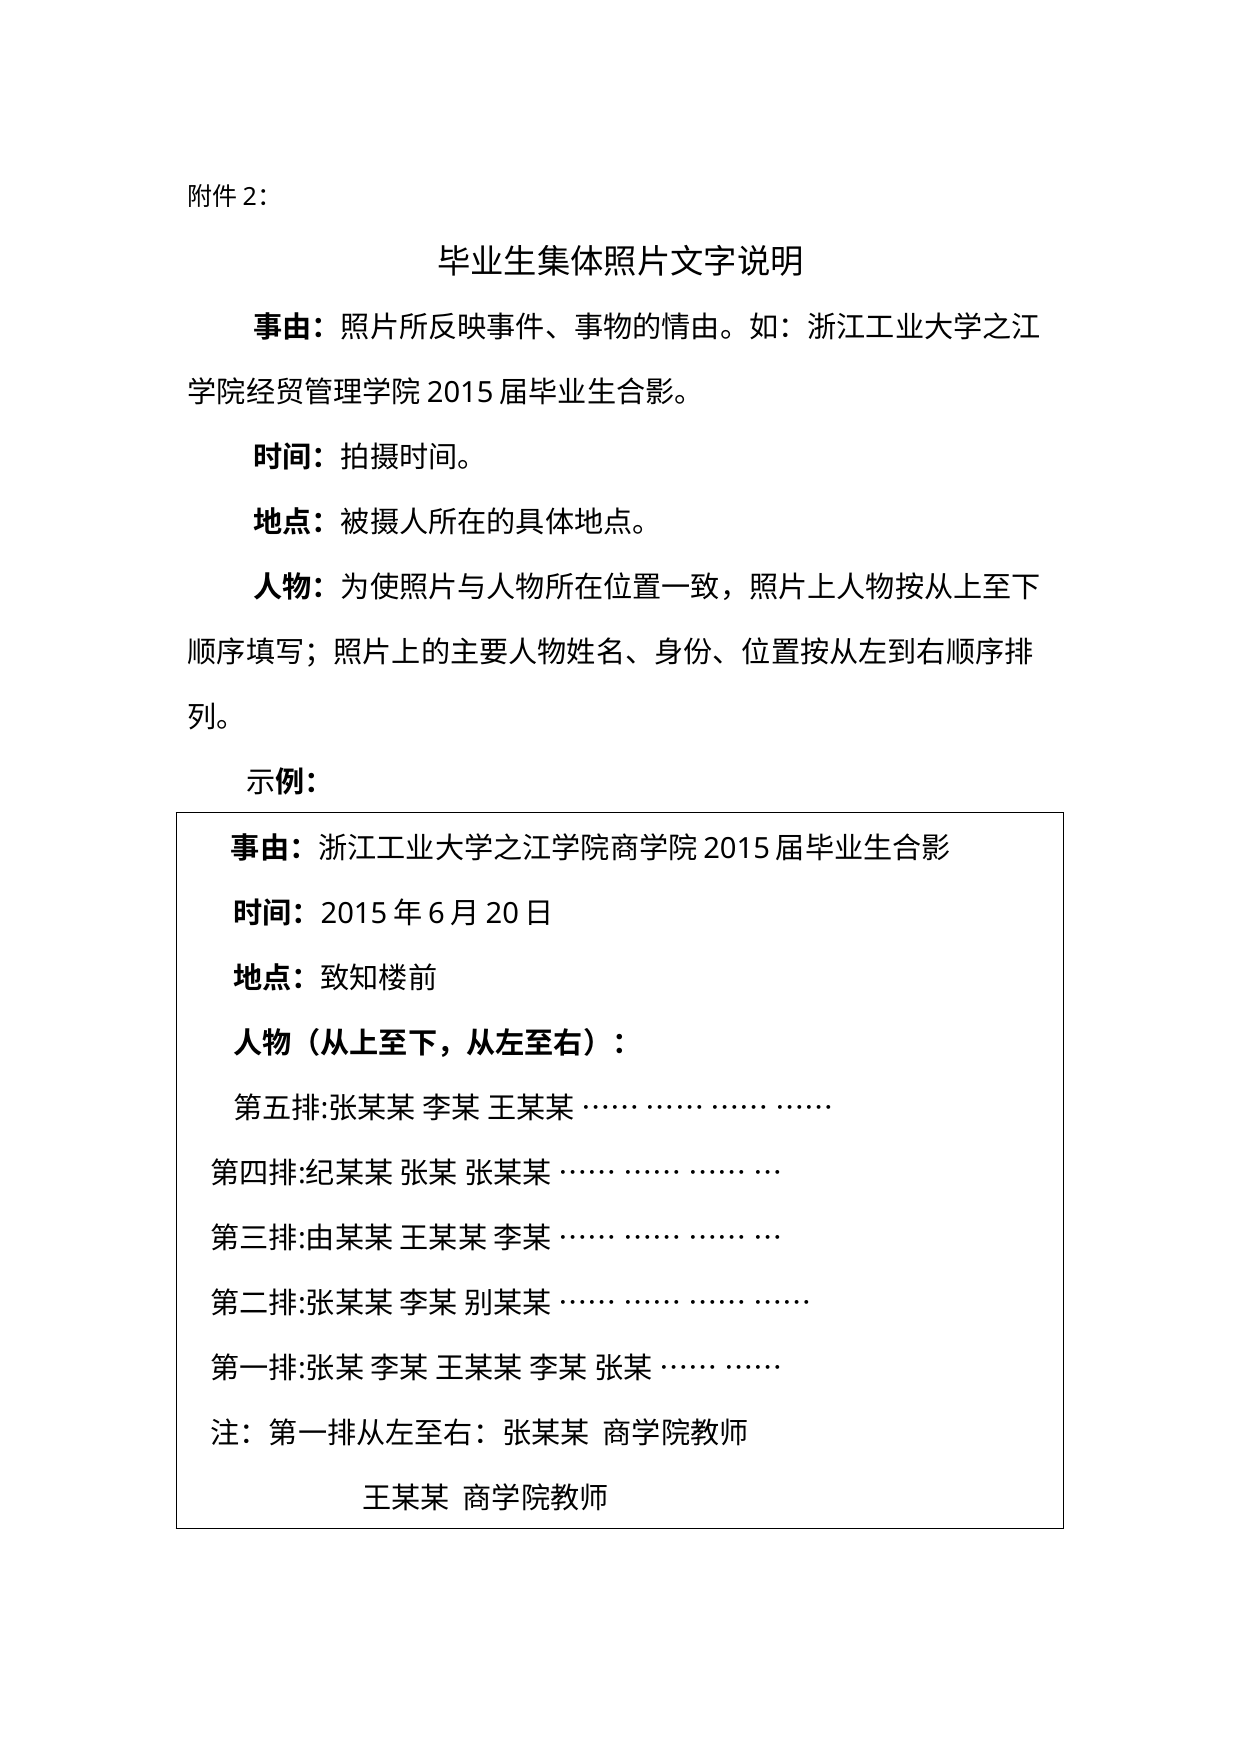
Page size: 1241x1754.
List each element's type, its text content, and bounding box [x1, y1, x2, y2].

text 地点：被摄人所在的具体地点。 [187, 487, 1053, 552]
text 事由：照片所反映事件、事物的情由。如：浙江工业大学之江学院经贸管理学院2015届毕业生合影。 [187, 292, 1053, 422]
text 示例： [187, 747, 1053, 812]
text 毕业生集体照片文字说明 [187, 227, 1053, 292]
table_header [177, 813, 1063, 1528]
text 附件2： [187, 162, 1053, 227]
text 人物：为使照片与人物所在位置一致，照片上人物按从上至下顺序填写；照片上的主要人物姓名、身份、位置按从左到右顺序排列。 [187, 552, 1053, 747]
text 时间：拍摄时间。 [187, 422, 1053, 487]
